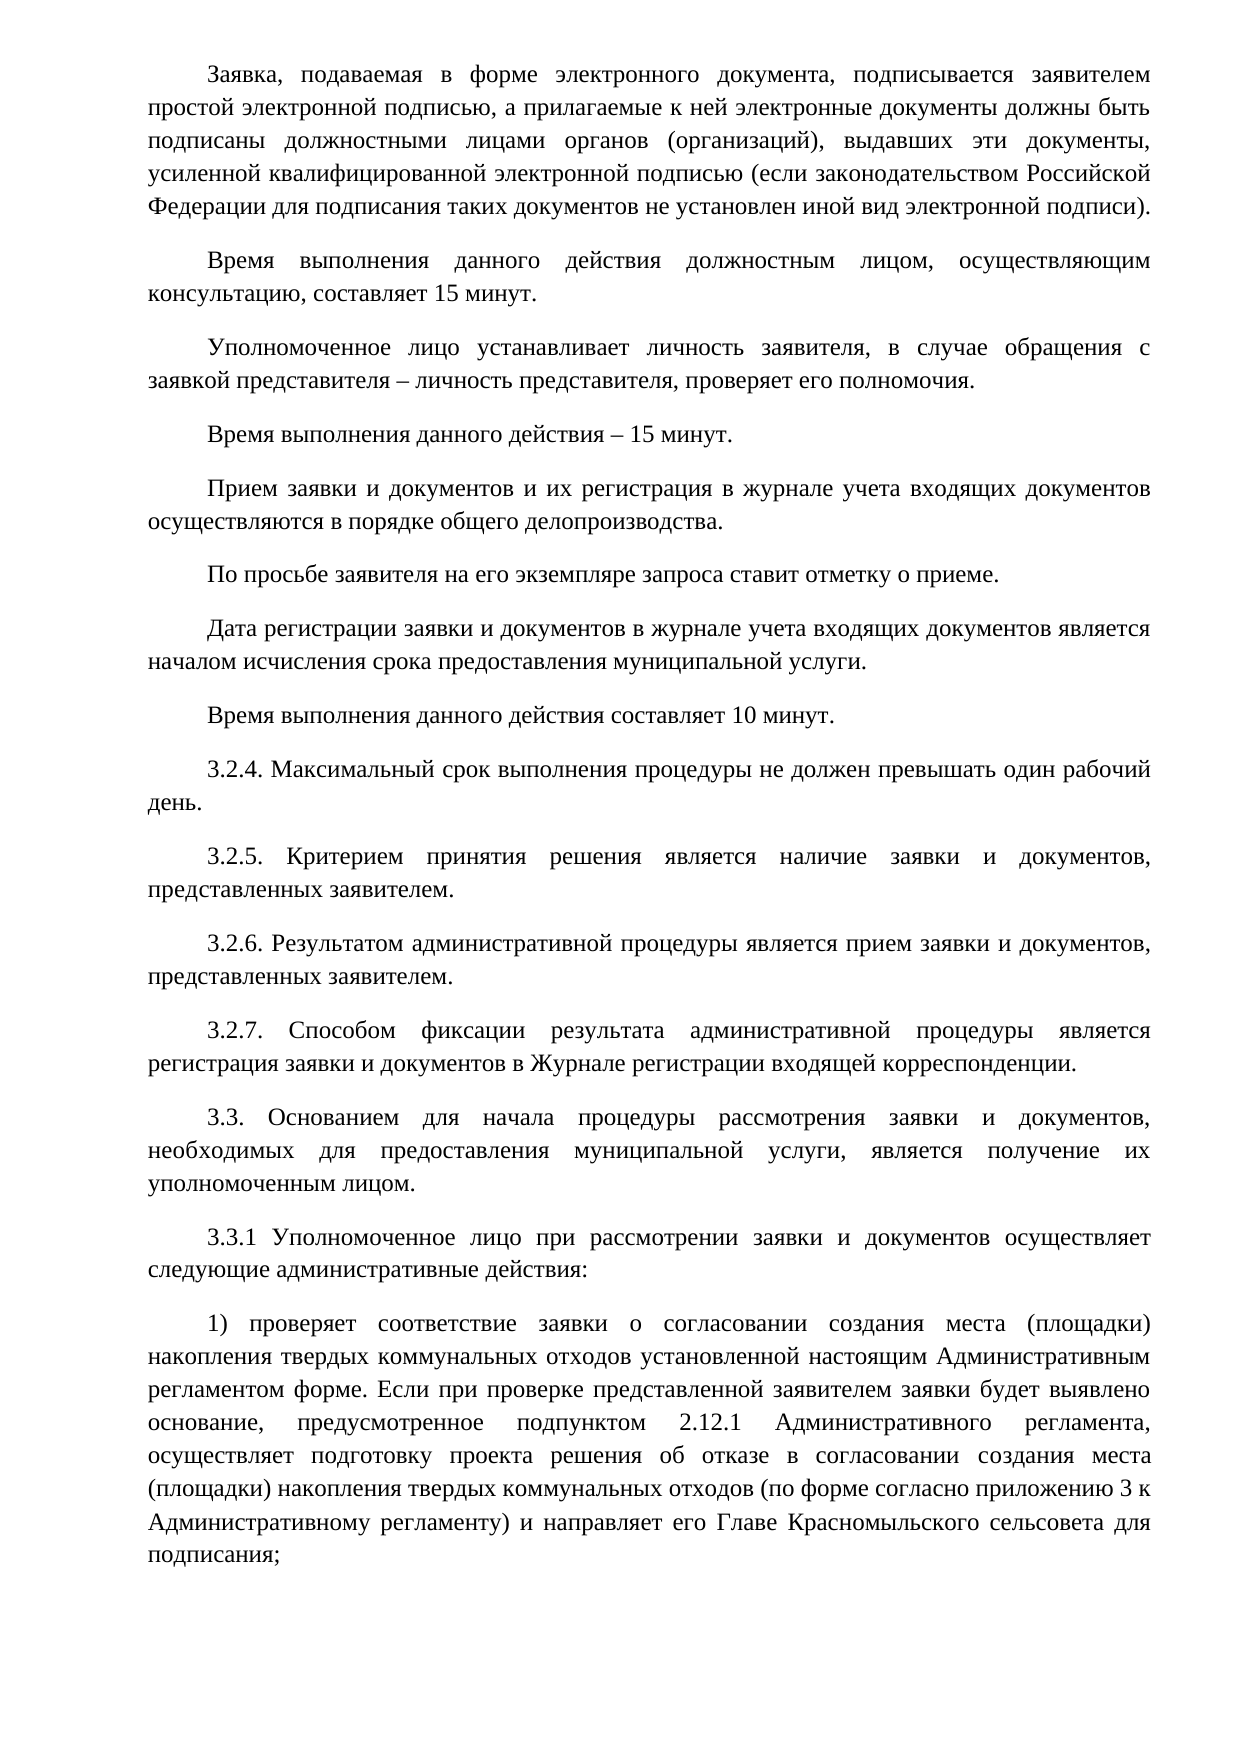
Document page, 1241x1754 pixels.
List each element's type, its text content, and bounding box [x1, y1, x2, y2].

text Прием заявки и документов и их регистрация в журнале учета входящих документов осуществляются в порядке общего делопроизводства. [148, 473, 1152, 534]
text Время выполнения данного действия должностным лицом, осуществляющим консультацию, составляет 15 минут. [148, 245, 1152, 307]
text 3.2.7. Способом фиксации результата административной процедуры является регистрация заявки и документов в Журнале регистрации входящей корреспонденции. [148, 1015, 1152, 1077]
text По просьбе заявителя на его экземпляре запроса ставит отметку о приеме. [148, 559, 1152, 588]
text 3.3.1 Уполномоченное лицо при рассмотрении заявки и документов осуществляет следующие административные действия: [148, 1222, 1152, 1283]
text 3.3. Основанием для начала процедуры рассмотрения заявки и документов, необходимых для предоставления муниципальной услуги, является получение их уполномоченным лицом. [148, 1102, 1152, 1196]
text Время выполнения данного действия составляет 10 минут. [148, 700, 1152, 729]
text 3.2.6. Результатом административной процедуры является прием заявки и документов, представленных заявителем. [148, 928, 1152, 990]
text 1) проверяет соответствие заявки о согласовании создания места (площадки) накопления твердых коммунальных отходов установленной настоящим Административным регламентом форме. Если при проверке представленной заявителем заявки будет выявлено основание, предусмотренное подпунктом 2.12.1 Административного регламента, осуществляет подготовку проекта решения об отказе в согласовании создания места (площадки) накопления твердых коммунальных отходов (по форме согласно приложению 3 к Административному регламенту) и направляет его Главе Красномыльского сельсовета для подписания; [148, 1308, 1152, 1568]
text Заявка, подаваемая в форме электронного документа, подписывается заявителем простой электронной подписью, а прилагаемые к ней электронные документы должны быть подписаны должностными лицами органов (организаций), выдавших эти документы, усиленной квалифицированной электронной подписью (если законодательством Российской Федерации для подписания таких документов не установлен иной вид электронной подписи). [148, 59, 1152, 220]
text 3.2.4. Максимальный срок выполнения процедуры не должен превышать один рабочий день. [148, 754, 1152, 816]
text Время выполнения данного действия – 15 минут. [148, 419, 1152, 448]
text Уполномоченное лицо устанавливает личность заявителя, в случае обращения с заявкой представителя – личность представителя, проверяет его полномочия. [148, 332, 1152, 394]
text 3.2.5. Критерием принятия решения является наличие заявки и документов, представленных заявителем. [148, 841, 1152, 903]
text Дата регистрации заявки и документов в журнале учета входящих документов является началом исчисления срока предоставления муниципальной услуги. [148, 613, 1152, 675]
